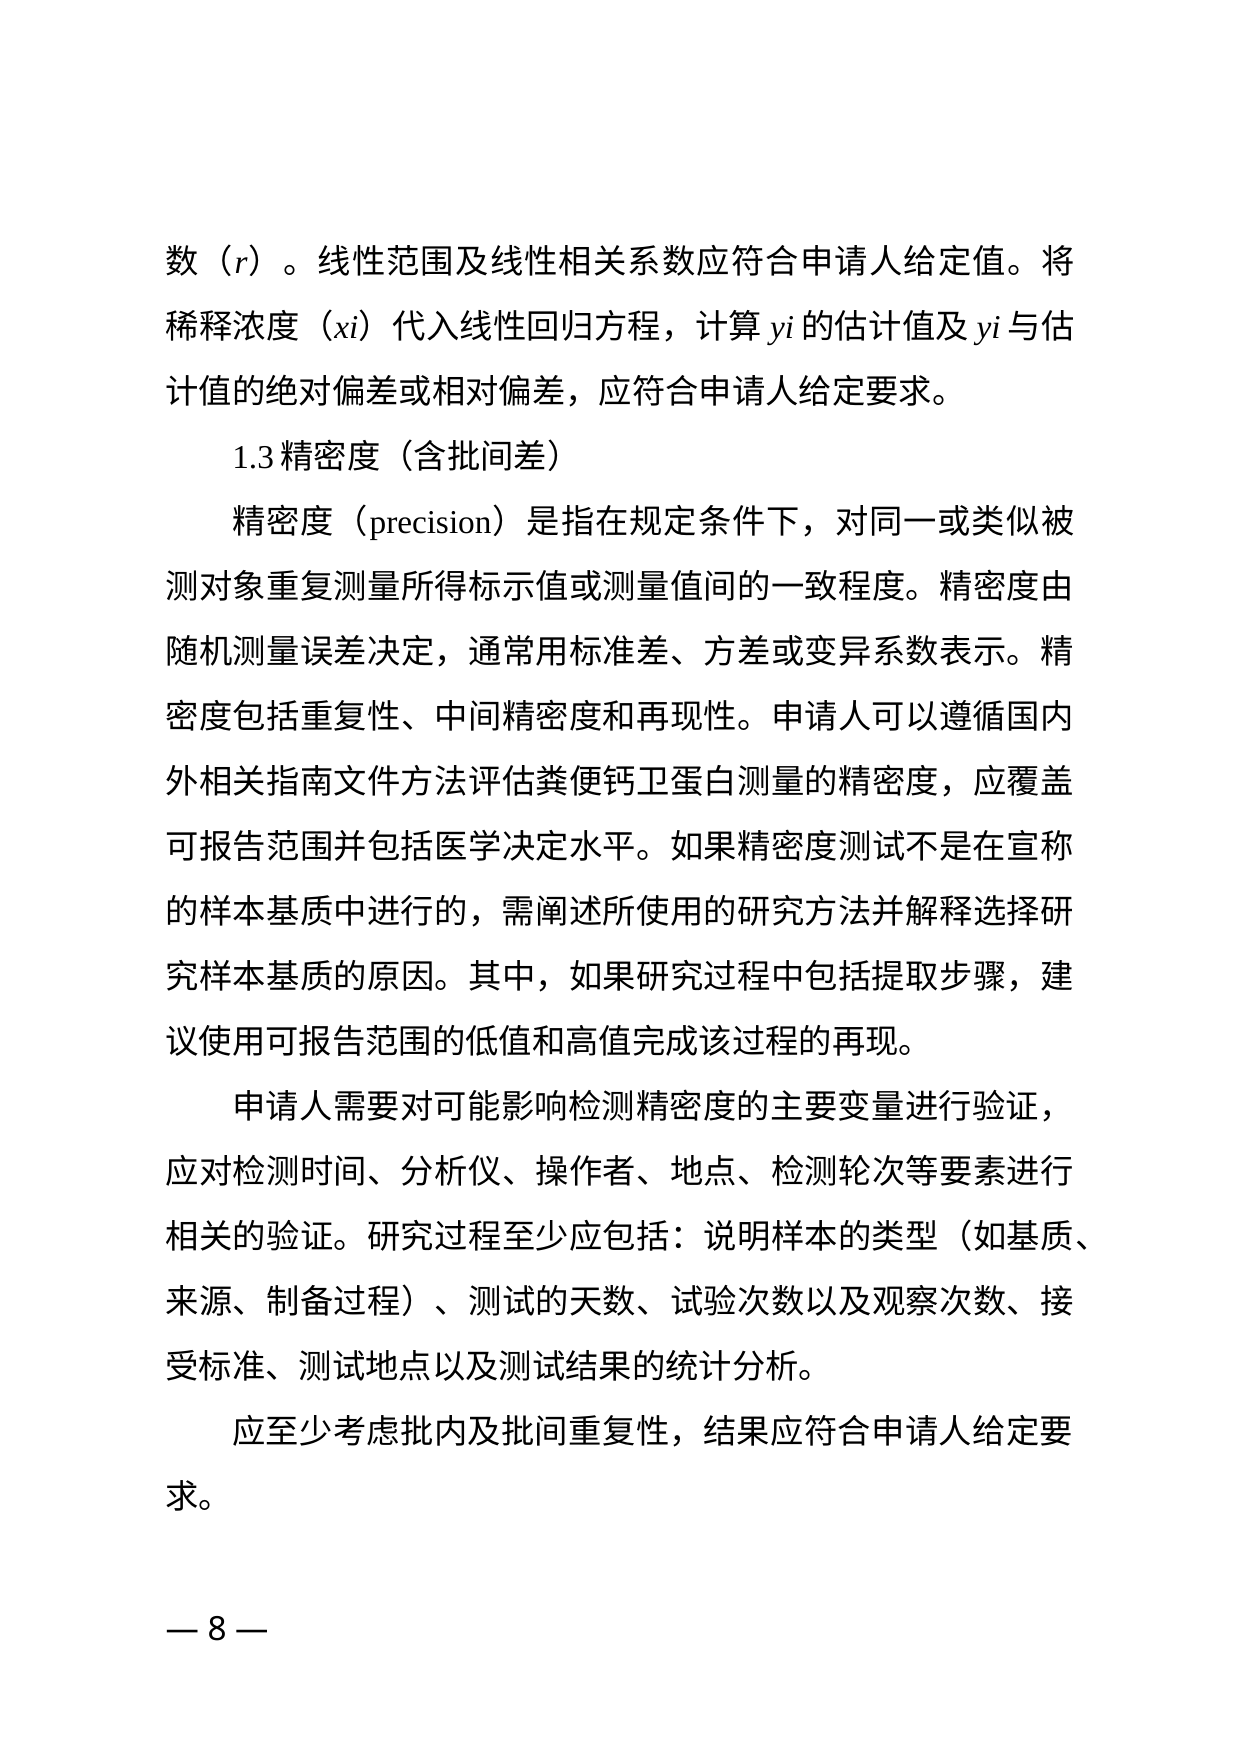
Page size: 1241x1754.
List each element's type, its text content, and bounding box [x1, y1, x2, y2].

text 精密度（precision）是指在规定条件下，对同一或类似被测对象重复测量所得标示值或测量值间的一致程度。精密度由随机测量误差决定，通常用标准差、方差或变异系数表示。精密度包括重复性、中间精密度和再现性。申请人可以遵循国内外相关指南文件方法评估粪便钙卫蛋白测量的精密度，应覆盖可报告范围并包括医学决定水平。如果精密度测试不是在宣称的样本基质中进行的，需阐述所使用的研究方法并解释选择研究样本基质的原因。其中，如果研究过程中包括提取步骤，建议使用可报告范围的低值和高值完成该过程的再现。 [165, 487, 1075, 1072]
text 应至少考虑批内及批间重复性，结果应符合申请人给定要求。 [165, 1397, 1075, 1527]
text 1.3精密度（含批间差） [165, 422, 1075, 487]
text 申请人需要对可能影响检测精密度的主要变量进行验证，应对检测时间、分析仪、操作者、地点、检测轮次等要素进行相关的验证。研究过程至少应包括：说明样本的类型（如基质、来源、制备过程）、测试的天数、试验次数以及观察次数、接受标准、测试地点以及测试结果的统计分析。 [165, 1072, 1075, 1397]
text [165, 227, 1075, 422]
